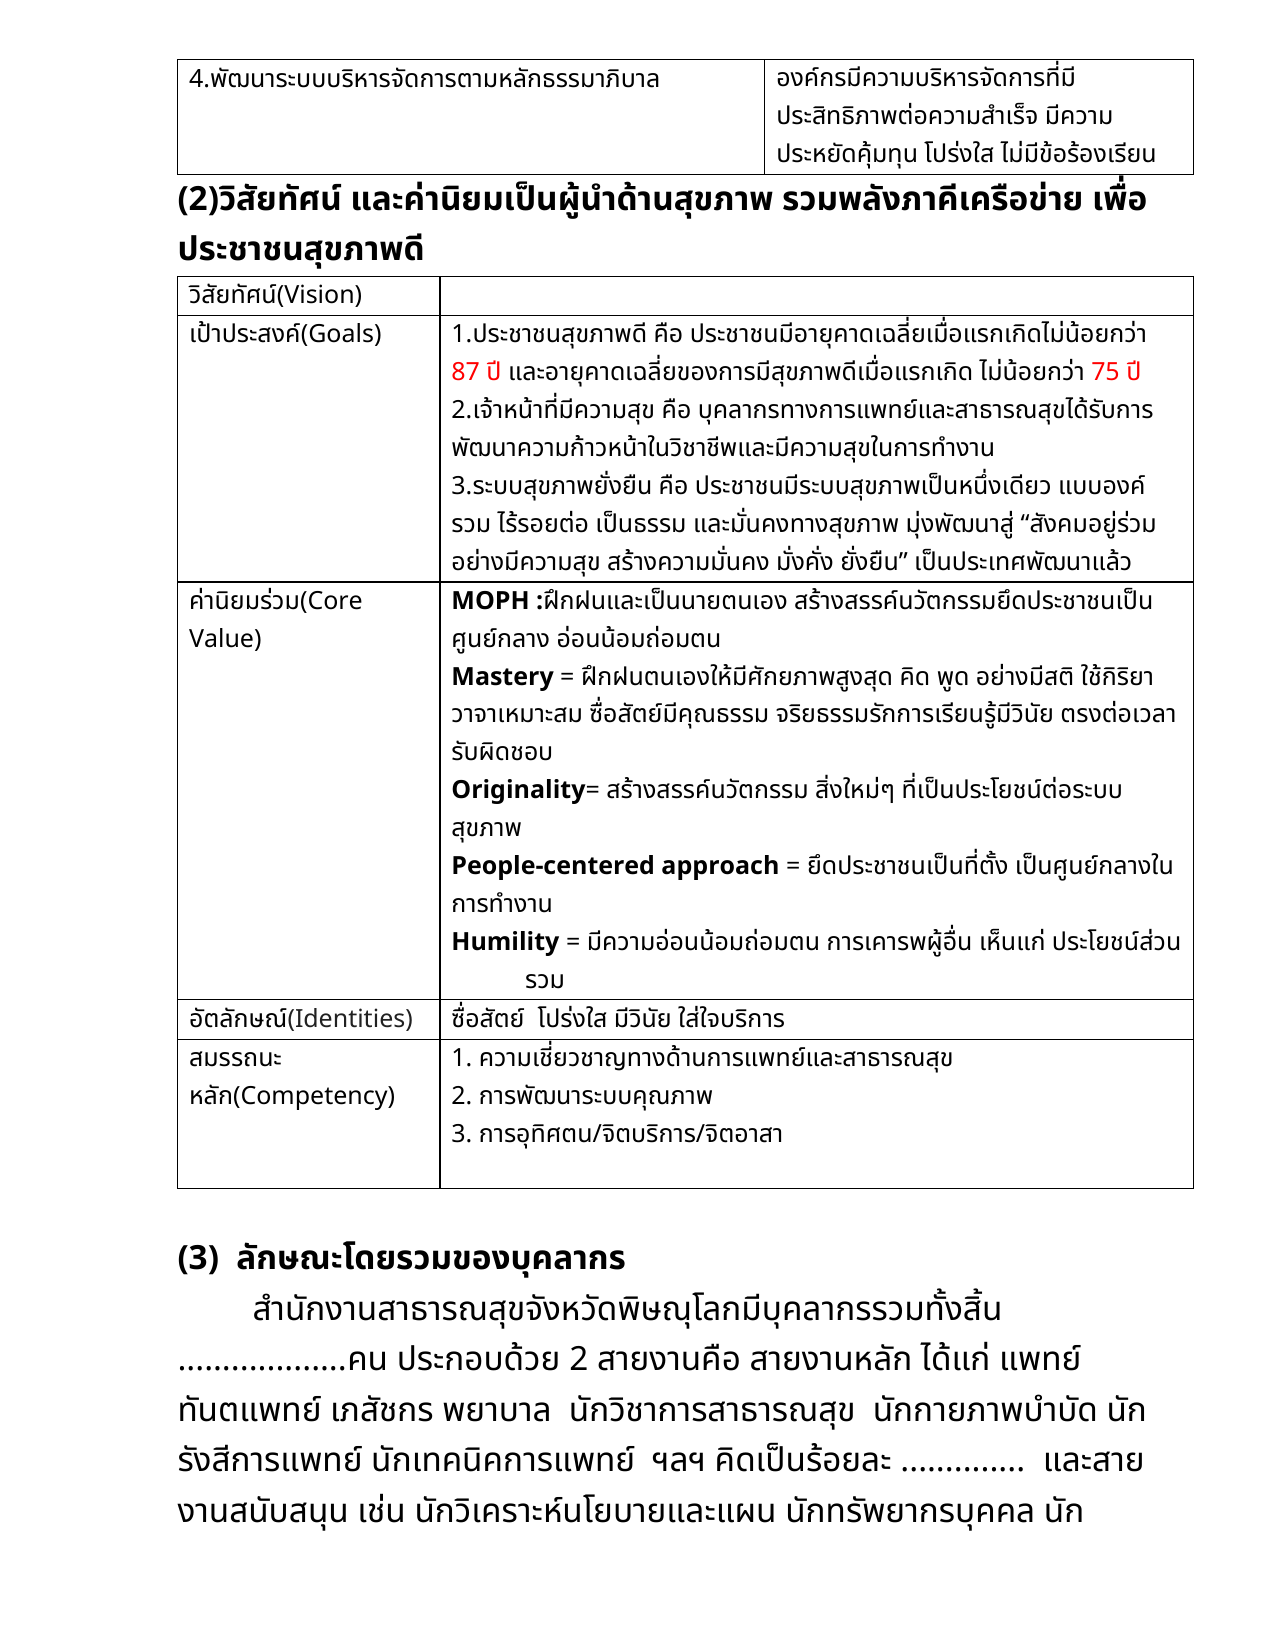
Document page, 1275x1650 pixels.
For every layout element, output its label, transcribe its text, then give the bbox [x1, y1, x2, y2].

table_cell สมรรถนะหลัก(Competency) [178, 1040, 439, 1188]
table_header วิสัยทัศน์(Vision) [178, 277, 439, 315]
table_cell 1.ประชาชนสุขภาพดี คือ ประชาชนมีอายุคาดเฉลี่ยเมื่อแรกเกิดไม่น้อยกว่า 87 ปี และอายุคาดเฉลี่ยของการมีสุขภาพดีเมื่อแรกเกิด ไม่น้อยกว่า 75 ปี 2.เจ้าหน้าที่มีความสุข คือ บุคลากรทางการแพทย์และสาธารณสุขได้รับการพัฒนาความก้าวหน้าในวิชาชีพและมีความสุขในการทำงาน 3.ระบบสุขภาพยั่งยืน คือ ประชาชนมีระบบสุขภาพเป็นหนึ่งเดียว แบบองค์รวม ไร้รอยต่อ เป็นธรรม และมั่นคงทางสุขภาพ มุ่งพัฒนาสู่ “สังคมอยู่ร่วมอย่างมีความสุข สร้างความมั่นคง มั่งคั่ง ยั่งยืน” เป็นประเทศพัฒนาแล้ว [441, 316, 1193, 581]
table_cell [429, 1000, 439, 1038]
table_cell 4.พัฒนาระบบบริหารจัดการตามหลักธรรมาภิบาล [178, 60, 764, 174]
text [177, 1285, 1157, 1537]
table_cell เป้าประสงค์(Goals) [178, 316, 439, 581]
table_cell MOPH :ฝึกฝนและเป็นนายตนเอง สร้างสรรค์นวัตกรรมยึดประชาชนเป็นศูนย์กลาง อ่อนน้อมถ่อมตน Mastery = ฝึกฝนตนเองให้มีศักยภาพสูงสุด คิด พูด อย่างมีสติ ใช้กิริยาวาจาเหมาะสม ซื่อสัตย์มีคุณธรรม จริยธรรมรักการเรียนรู้มีวินัย ตรงต่อเวลา รับผิดชอบ Originality= สร้างสรรค์นวัตกรรม สิ่งใหม่ๆ ที่เป็นประโยชน์ต่อระบบสุขภาพ People-centered approach = ยึดประชาชนเป็นที่ตั้ง เป็นศูนย์กลางในการทำงาน Humility = มีความอ่อนน้อมถ่อมตน การเคารพผู้อื่น เห็นแก่ ประโยชน์ส่วนรวม [441, 583, 1193, 999]
table_cell ค่านิยมร่วม(Core Value) [178, 583, 439, 999]
table_cell 1. ความเชี่ยวชาญทางด้านการแพทย์และสาธารณสุข 2. การพัฒนาระบบคุณภาพ 3. การอุทิศตน/จิตบริการ/จิตอาสา [441, 1040, 1193, 1188]
table_header [441, 277, 1193, 315]
text (2)วิสัยทัศน์ และค่านิยมเป็นผู้นำด้านสุขภาพ รวมพลังภาคีเครือข่าย เพื่อประชาชนสุขภาพดี [177, 175, 1157, 276]
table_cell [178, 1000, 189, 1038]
text (3) ลักษณะโดยรวมของบุคลากร [177, 1234, 1157, 1285]
table_cell ซื่อสัตย์ โปร่งใส มีวินัย ใส่ใจบริการ [441, 1000, 1193, 1038]
table_cell องค์กรมีความบริหารจัดการที่มีประสิทธิภาพต่อความสำเร็จ มีความประหยัดคุ้มทุน โปร่งใส ไม่มีข้อร้องเรียน [765, 60, 1193, 174]
